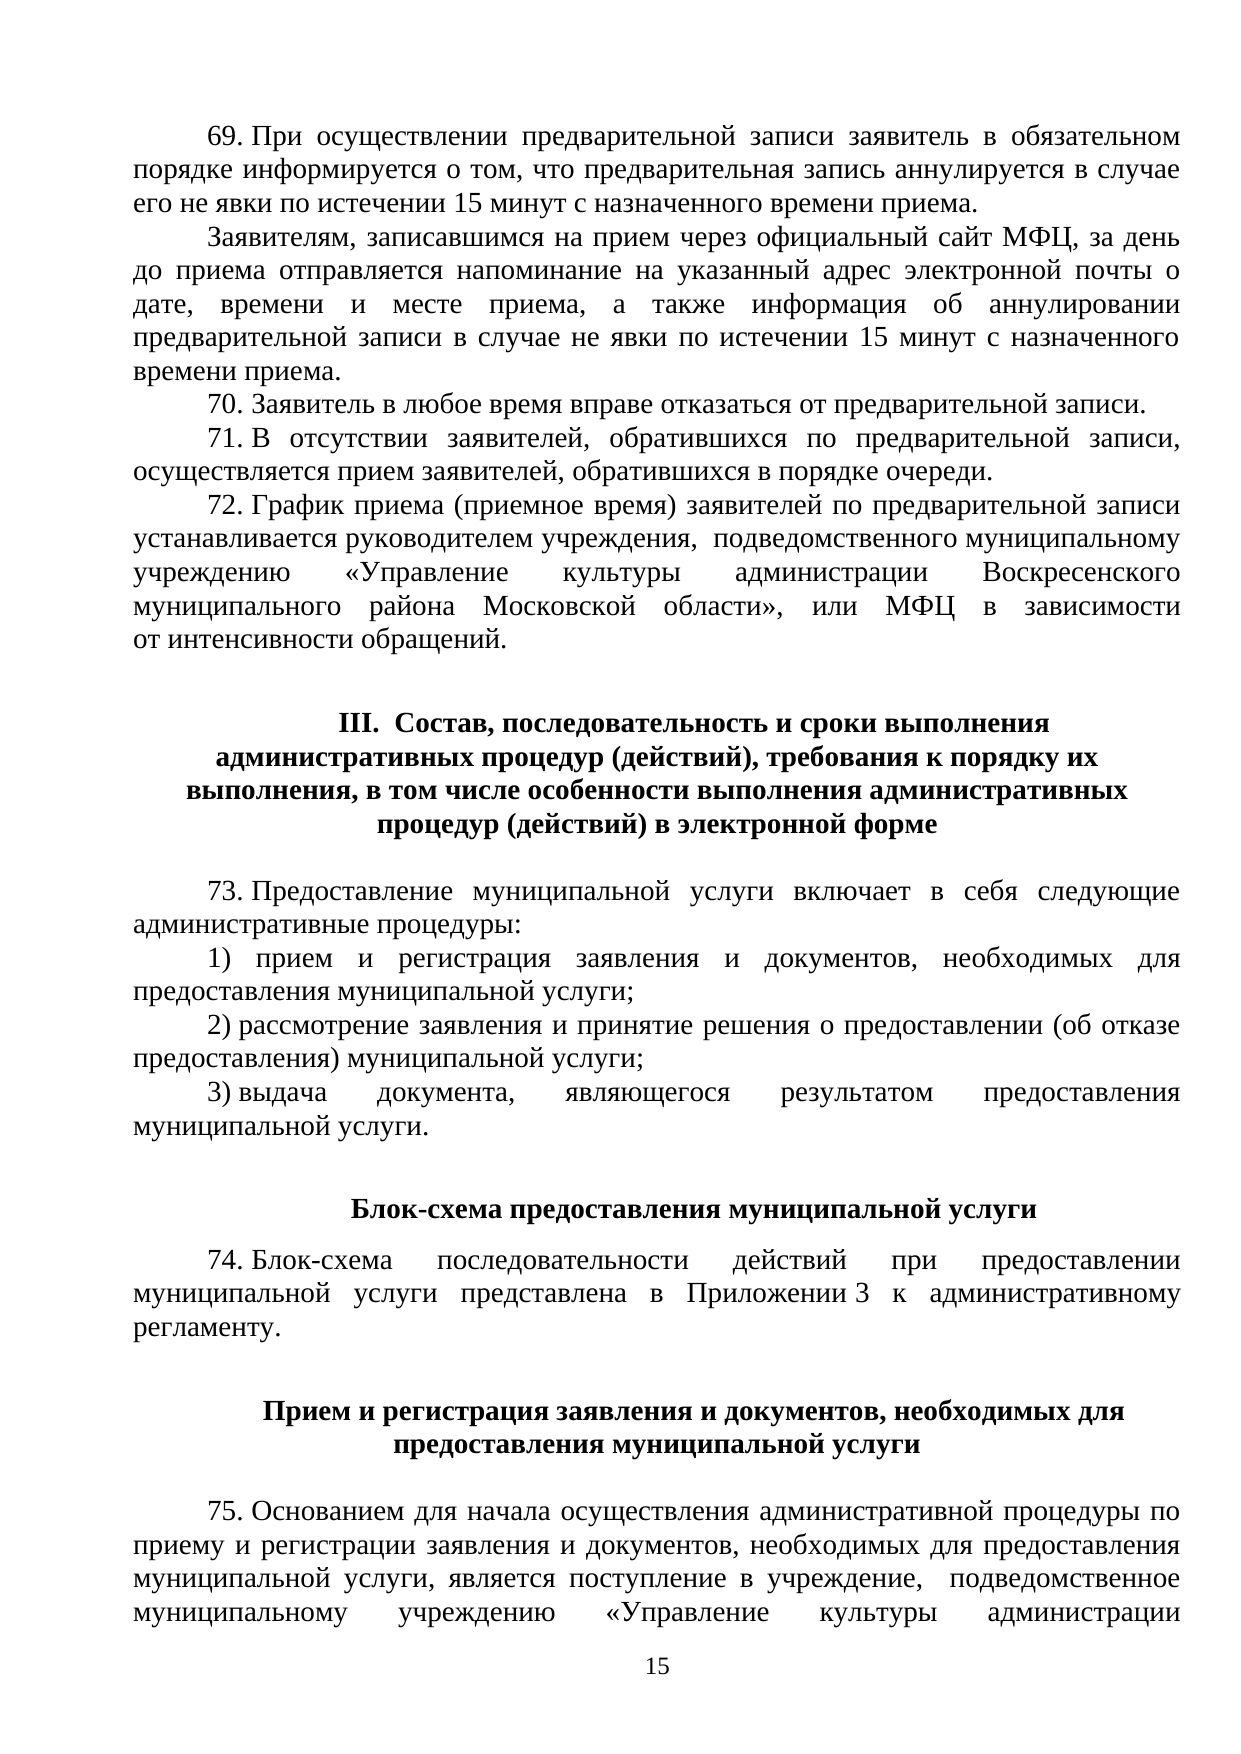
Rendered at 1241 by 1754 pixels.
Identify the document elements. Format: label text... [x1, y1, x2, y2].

list Предоставление муниципальной услуги включает в себя следующие административные процедуры: [133, 873, 1181, 940]
text 3) выдача документа, являющегося результатом предоставления муниципальной услуги. [133, 1074, 1181, 1141]
text Заявителям, записавшимся на прием через официальный сайт МФЦ, за день до приема отправляется напоминание на указанный адрес электронной почты о дате, времени и месте приема, а также информация об аннулировании предварительной записи в случае не явки по истечении 15 минут с назначенного времени приема. [133, 219, 1181, 386]
list График приема (приемное время) заявителей по предварительной записи устанавливается руководителем учреждения, подведомственного муниципальному учреждению «Управление культуры администрации Воскресенского муниципального района Московской области», или МФЦ в зависимости от интенсивности обращений. [133, 487, 1181, 655]
text III. Состав, последовательность и сроки выполнения административных процедур (действий), требования к порядку их выполнения, в том числе особенности выполнения административных процедур (действий) в электронной форме [133, 705, 1181, 839]
text 2) рассмотрение заявления и принятие решения о предоставлении (об отказе предоставления) муниципальной услуги; [133, 1007, 1181, 1074]
list Заявитель в любое время вправе отказаться от предварительной записи. [133, 386, 1181, 420]
list Блок-схема последовательности действий при предоставлении муниципальной услуги представлена в Приложении 3 к административному регламенту. [133, 1242, 1181, 1342]
list При осуществлении предварительной записи заявитель в обязательном порядке информируется о том, что предварительная запись аннулируется в случае его не явки по истечении 15 минут с назначенного времени приема. [133, 118, 1181, 219]
text Блок-схема предоставления муниципальной услуги [133, 1191, 1181, 1225]
text Прием и регистрация заявления и документов, необходимых для предоставления муниципальной услуги [133, 1393, 1181, 1460]
list В отсутствии заявителей, обратившихся по предварительной записи, осуществляется прием заявителей, обратившихся в порядке очереди. [133, 420, 1181, 487]
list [133, 1493, 1181, 1627]
text 1) прием и регистрация заявления и документов, необходимых для предоставления муниципальной услуги; [133, 940, 1181, 1007]
